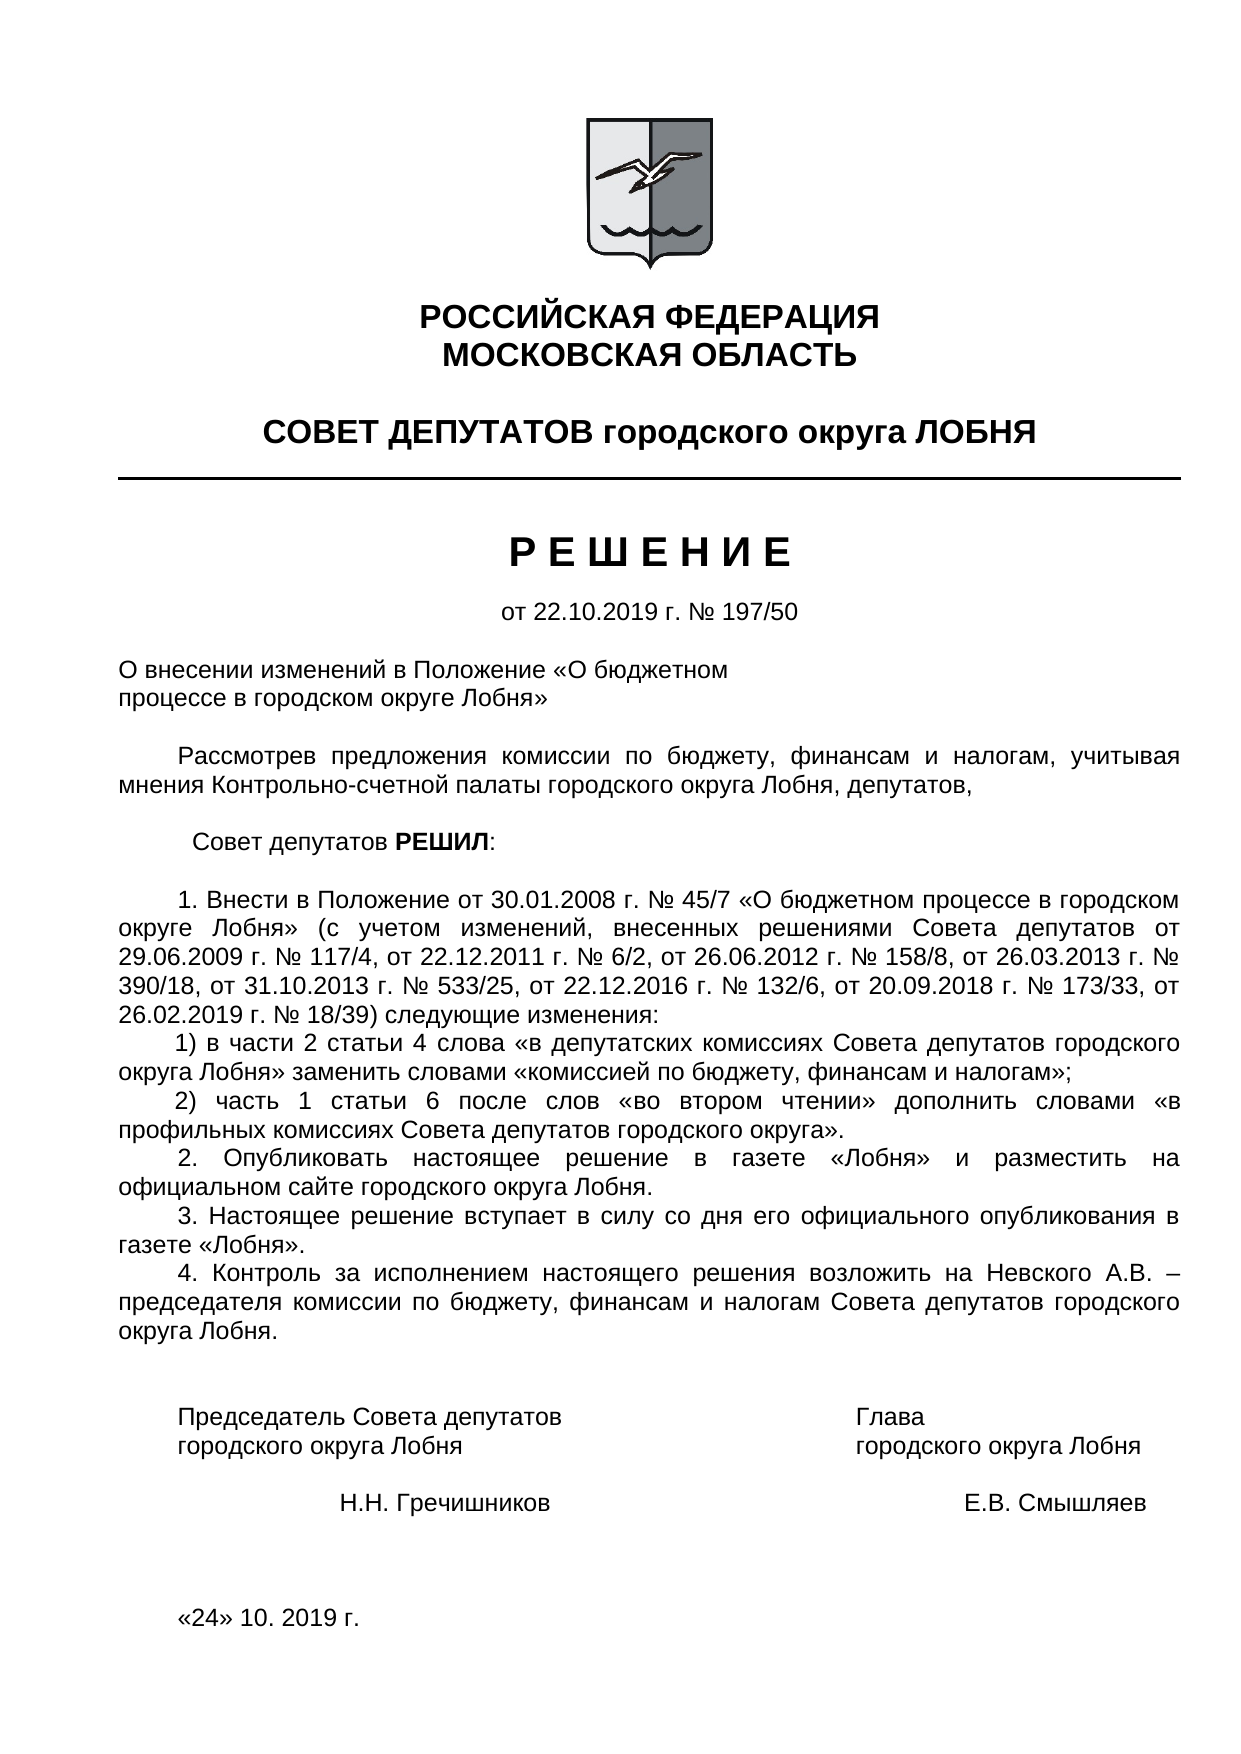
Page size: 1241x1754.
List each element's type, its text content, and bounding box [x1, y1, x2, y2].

text Совет депутатов РЕШИЛ: [118, 827, 1181, 856]
text Р Е Ш Е Н И Е [118, 528, 1181, 576]
text городского округа Лобня городского округа Лобня [118, 1431, 1181, 1460]
text 1. Внести в Положение от 30.01.2008 г. № 45/7 «О бюджетном процессе в городском округе Лобня» (с учетом изменений, внесенных решениями Совета депутатов от 29.06.2009 г. № 117/4, от 22.12.2011 г. № 6/2, от 26.06.2012 г. № 158/8, от 26.03.2013 г. № 390/18, от 31.10.2013 г. № 533/25, от 22.12.2016 г. № 132/6, от 20.09.2018 г. № 173/33, от 26.02.2019 г. № 18/39) следующие изменения: [118, 885, 1181, 1028]
text РОССИЙСКАЯ ФЕДЕРАЦИЯ [118, 297, 1181, 335]
text Рассмотрев предложения комиссии по бюджету, финансам и налогам, учитывая мнения Контрольно-счетной палаты городского округа Лобня, депутатов, [118, 741, 1181, 798]
text 2) часть 1 статьи 6 после слов «во втором чтении» дополнить словами «в профильных комиссиях Совета депутатов городского округа». [118, 1086, 1181, 1143]
text МОСКОВСКАЯ ОБЛАСТЬ [118, 335, 1181, 374]
title процессе в городском округе Лобня» [118, 683, 1181, 712]
text «24» 10. 2019 г. [118, 1603, 1181, 1632]
text СОВЕТ ДЕПУТАТОВ городского округа ЛОБНЯ [118, 412, 1181, 451]
title О внесении изменений в Положение «О бюджетном [118, 655, 1181, 683]
text Председатель Совета депутатов Глава [118, 1402, 1181, 1431]
text 1) в части 2 статьи 4 слова «в депутатских комиссиях Совета депутатов городского округа Лобня» заменить словами «комиссией по бюджету, финансам и налогам»; [118, 1028, 1181, 1086]
text 4. Контроль за исполнением настоящего решения возложить на Невского А.В. – председателя комиссии по бюджету, финансам и налогам Совета депутатов городского округа Лобня. [118, 1258, 1181, 1345]
picture [586, 118, 713, 273]
text от 22.10.2019 г. № 197/50 [118, 597, 1181, 626]
text 3. Настоящее решение вступает в силу со дня его официального опубликования в газете «Лобня». [118, 1201, 1181, 1258]
text 2. Опубликовать настоящее решение в газете «Лобня» и разместить на официальном сайте городского округа Лобня. [118, 1143, 1181, 1201]
text Н.Н. Гречишников Е.В. Смышляев [118, 1488, 1181, 1517]
